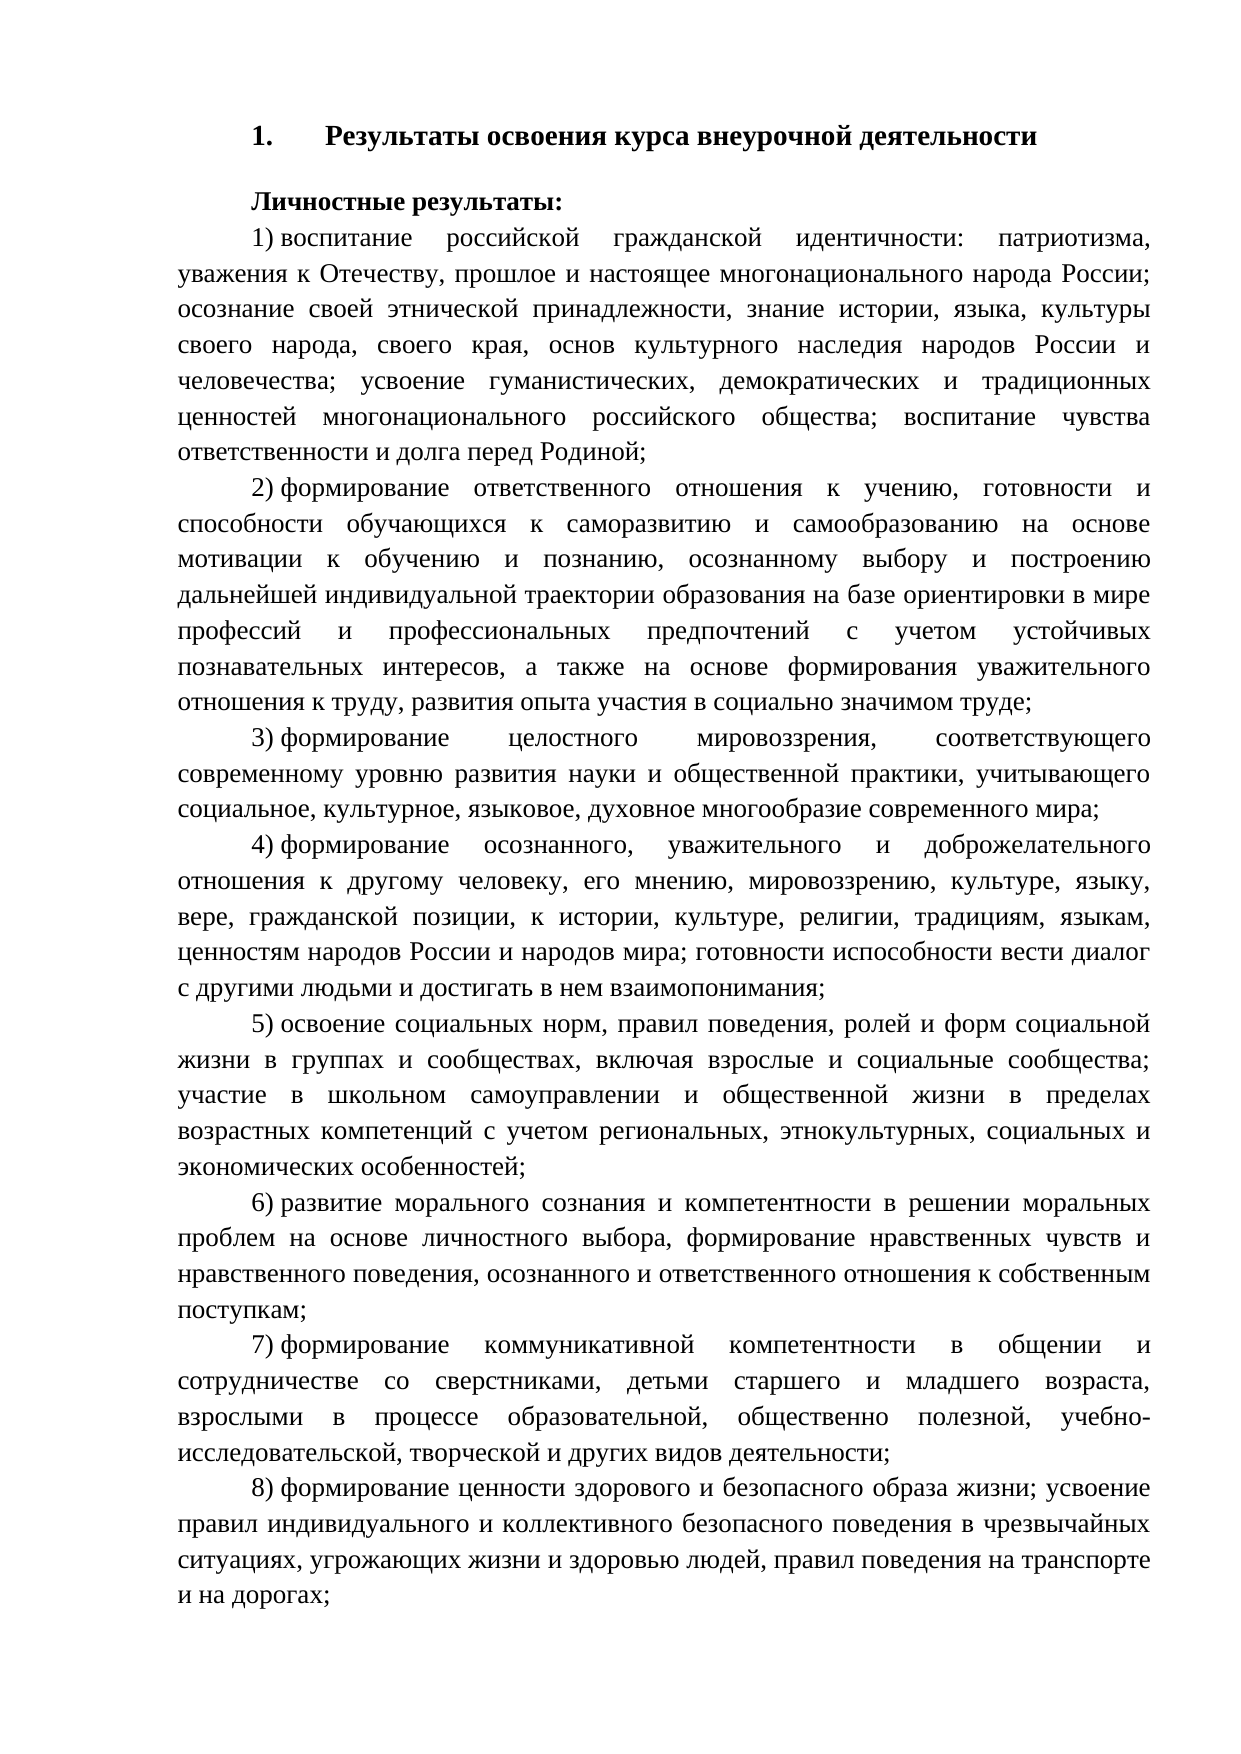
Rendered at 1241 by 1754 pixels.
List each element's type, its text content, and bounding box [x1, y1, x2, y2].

text 5) освоение социальных норм, правил поведения, ролей и форм социальной жизни в группах и сообществах, включая взрослые и социальные сообщества; участие в школьном самоуправлении и общественной жизни в пределах возрастных компетенций с учетом региональных, этнокультурных, социальных и экономических особенностей; [177, 1007, 1152, 1181]
text 2) формирование ответственного отношения к учению, готовности и способности обучающихся к саморазвитию и самообразованию на основе мотивации к обучению и познанию, осознанному выбору и построению дальнейшей индивидуальной траектории образования на базе ориентировки в мире профессий и профессиональных предпочтений с учетом устойчивых познавательных интересов, а также на основе формирования уважительного отношения к труду, развития опыта участия в социально значимом труде; [177, 471, 1152, 717]
text 8) формирование ценности здорового и безопасного образа жизни; усвоение правил индивидуального и коллективного безопасного поведения в чрезвычайных ситуациях, угрожающих жизни и здоровью людей, правил поведения на транспорте и на дорогах; [177, 1471, 1152, 1610]
text Личностные результаты: [177, 185, 1152, 216]
text 4) формирование осознанного, уважительного и доброжелательного отношения к другому человеку, его мнению, мировоззрению, культуре, языку, вере, гражданской позиции, к истории, культуре, религии, традициям, языкам, ценностям народов России и народов мира; готовности испособности вести диалог с другими людьми и достигать в нем взаимопонимания; [177, 828, 1152, 1002]
list Результаты освоения курса внеурочной деятельности [177, 118, 1152, 152]
text 3) формирование целостного мировоззрения, соответствующего современному уровню развития науки и общественной практики, учитывающего социальное, культурное, языковое, духовное многообразие современного мира; [177, 721, 1152, 824]
text 1) воспитание российской гражданской идентичности: патриотизма, уважения к Отечеству, прошлое и настоящее многонационального народа России; осознание своей этнической принадлежности, знание истории, языка, культуры своего народа, своего края, основ культурного наследия народов России и человечества; усвоение гуманистических, демократических и традиционных ценностей многонационального российского общества; воспитание чувства ответственности и долга перед Родиной; [177, 221, 1152, 466]
text 7) формирование коммуникативной компетентности в общении и сотрудничестве со сверстниками, детьми старшего и младшего возраста, взрослыми в процессе образовательной, общественно полезной, учебно-исследовательской, творческой и других видов деятельности; [177, 1328, 1152, 1467]
text 6) развитие морального сознания и компетентности в решении моральных проблем на основе личностного выбора, формирование нравственных чувств и нравственного поведения, осознанного и ответственного отношения к собственным поступкам; [177, 1186, 1152, 1324]
